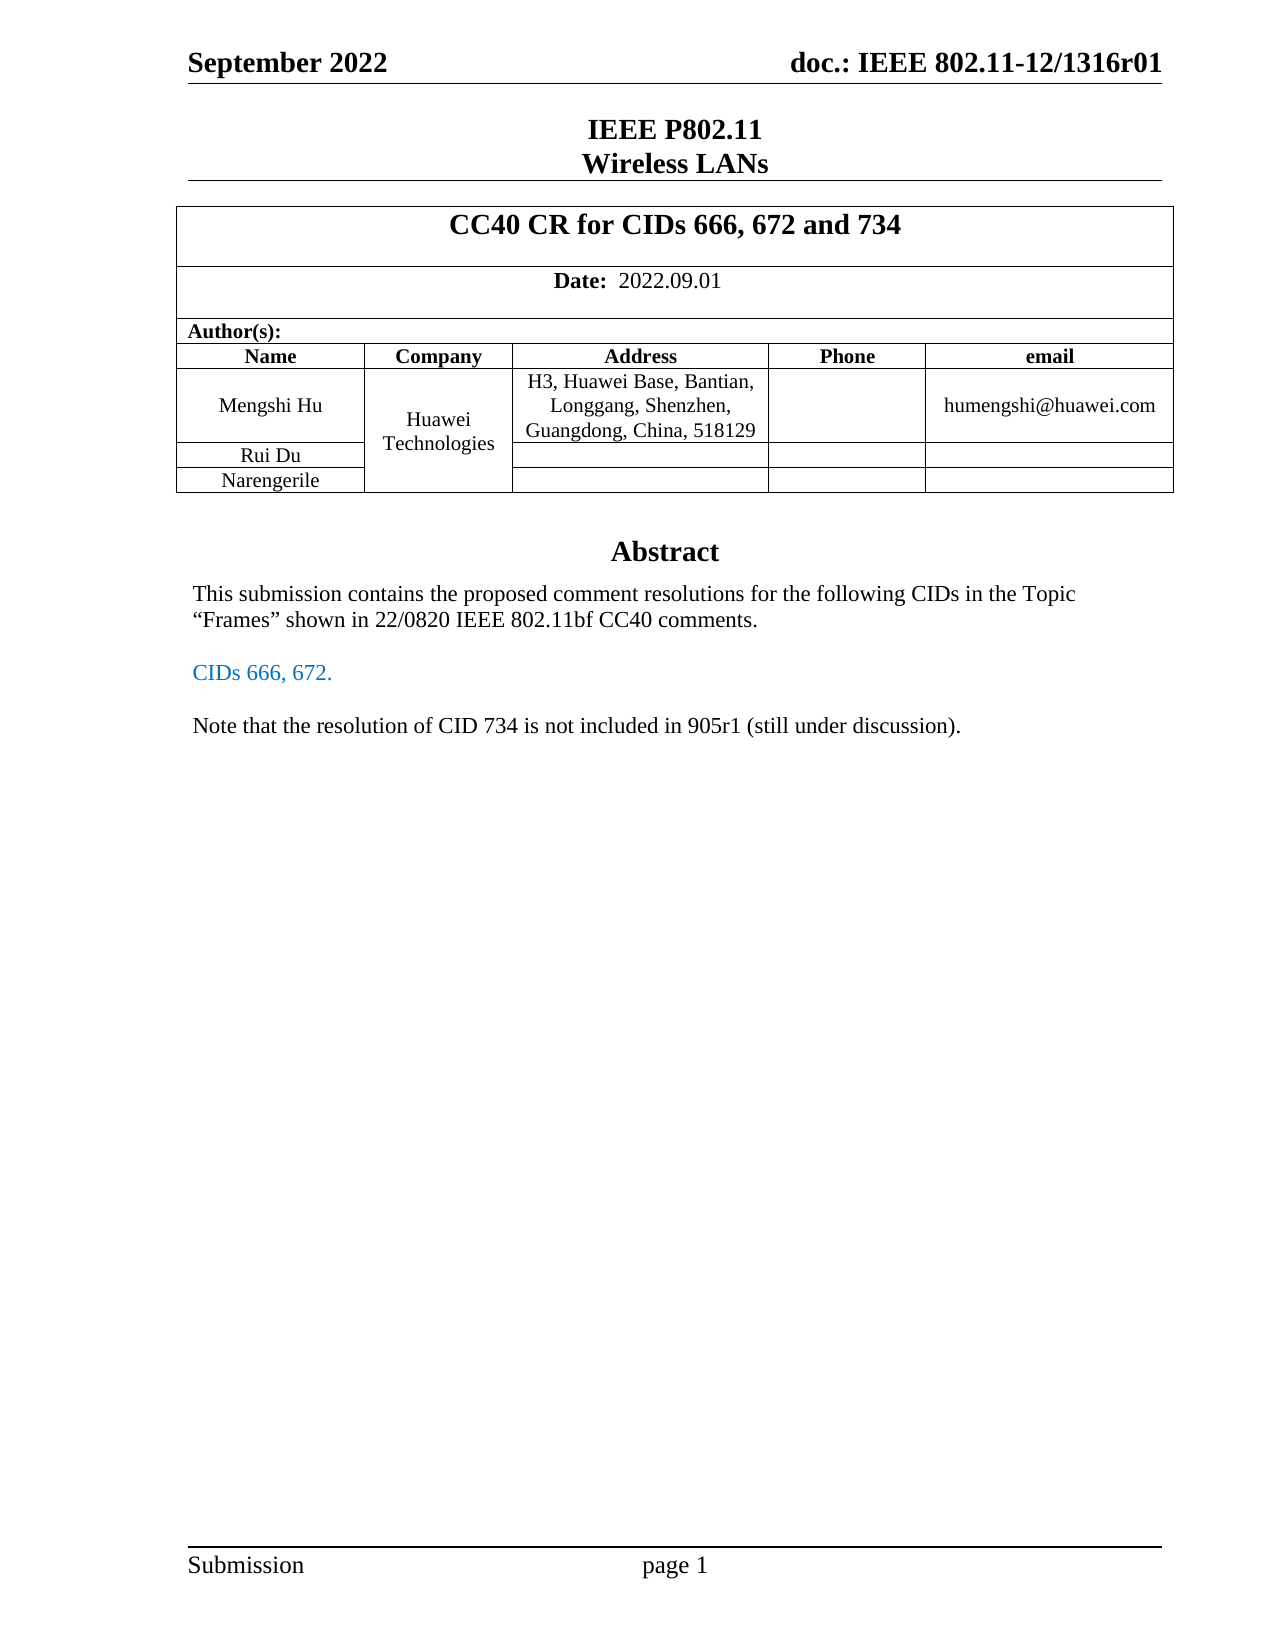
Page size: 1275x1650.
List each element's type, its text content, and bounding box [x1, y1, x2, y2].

table_cell [769, 443, 925, 467]
table_cell [769, 369, 925, 442]
table_cell Author(s): [177, 319, 1173, 343]
table_cell H3, Huawei Base, Bantian, Longgang, Shenzhen, Guangdong, China, 518129 [513, 369, 768, 442]
text IEEE P802.11 Wireless LANs [187, 112, 1162, 181]
table_cell Date: 2022.09.01 [177, 267, 1173, 318]
table_cell [513, 443, 768, 467]
table_cell [926, 468, 1173, 492]
table_header CC40 CR for CIDs 666, 672 and 734 [177, 207, 1173, 266]
table_cell Narengerile [177, 468, 364, 492]
table_cell [513, 468, 768, 492]
table_cell email [926, 344, 1173, 368]
table_cell Address [513, 344, 768, 368]
table_cell Phone [769, 344, 925, 368]
table_cell humengshi@huawei.com [926, 369, 1173, 442]
table_cell Name [177, 344, 364, 368]
table_cell Rui Du [177, 443, 364, 467]
table_cell Mengshi Hu [177, 369, 364, 442]
table_cell Company [365, 344, 512, 368]
table_cell Huawei Technologies [365, 369, 512, 492]
table_cell [926, 443, 1173, 467]
table_cell [769, 468, 925, 492]
